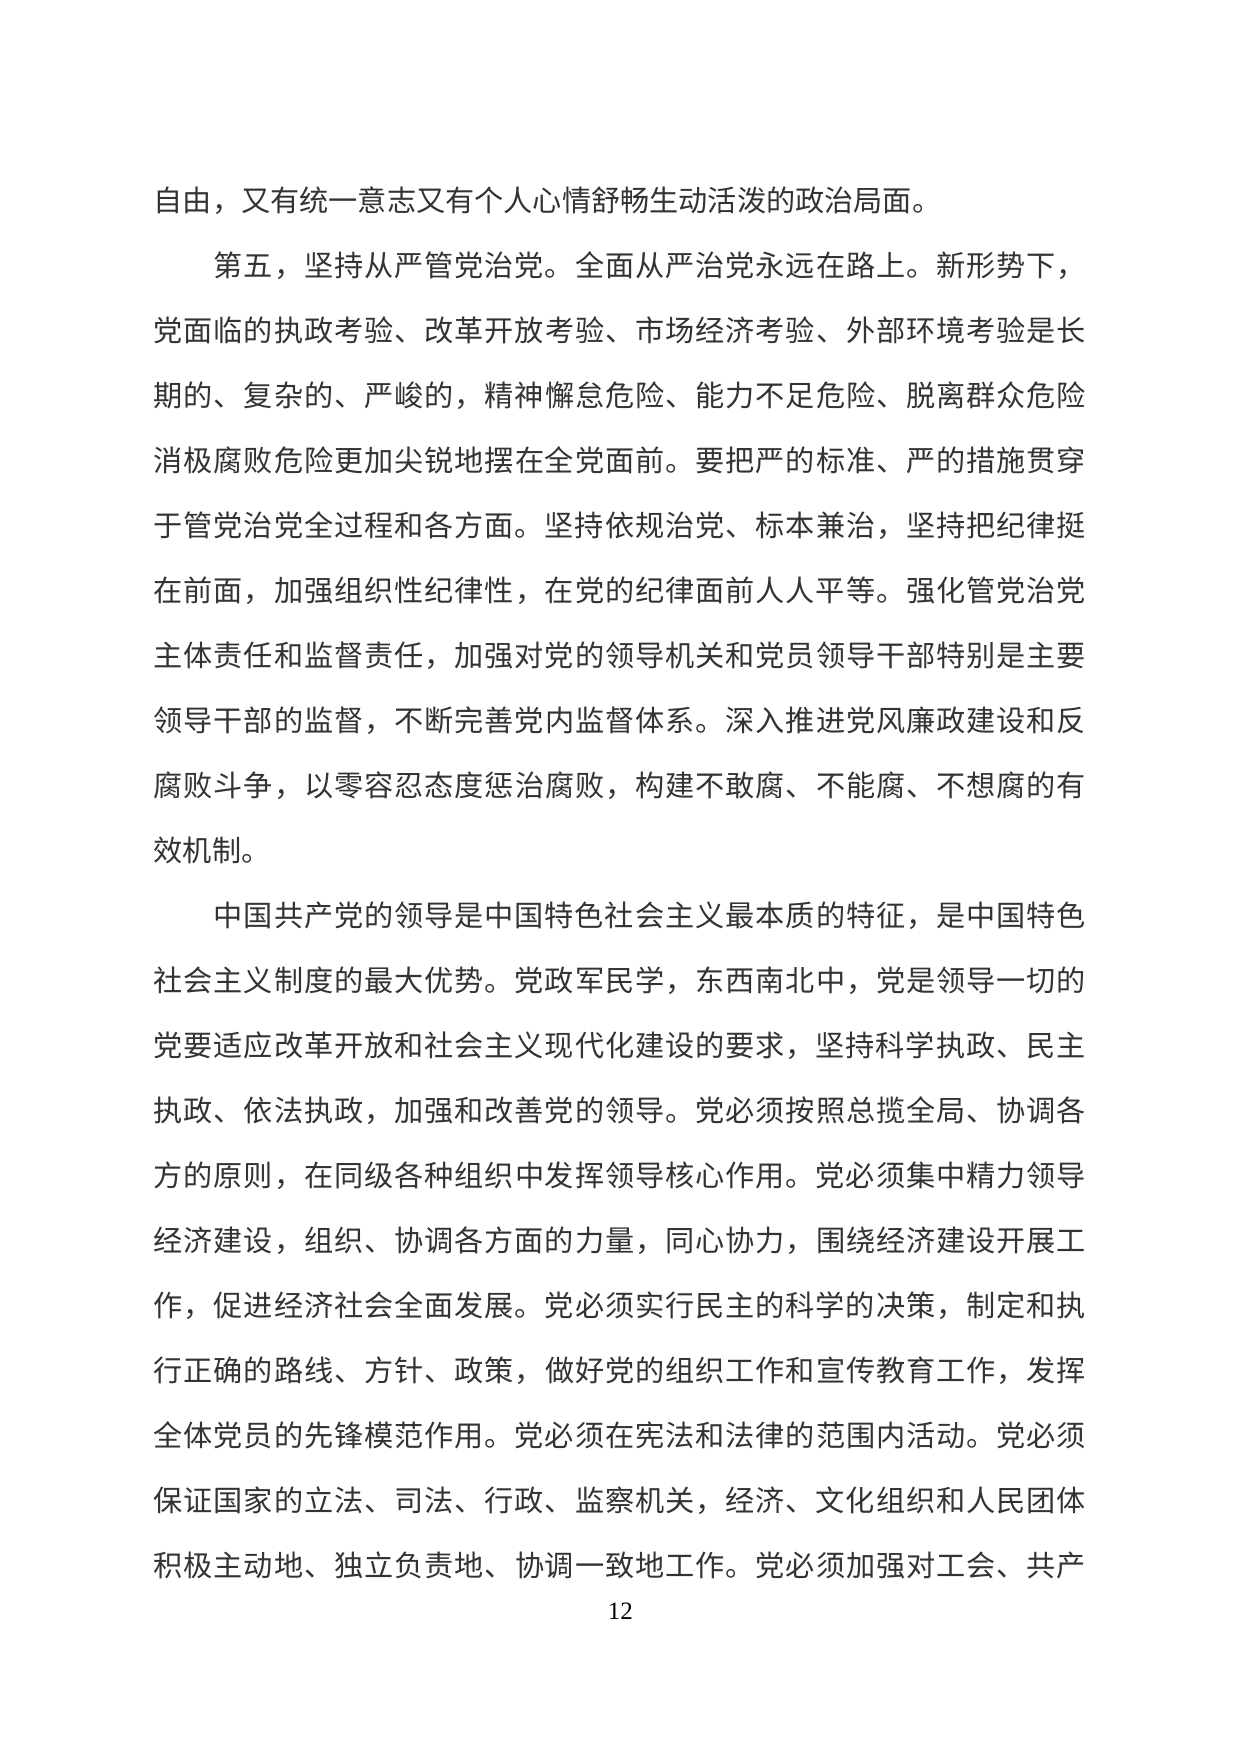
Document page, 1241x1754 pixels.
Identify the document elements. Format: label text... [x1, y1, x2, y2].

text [153, 166, 1087, 231]
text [153, 881, 1087, 1596]
text 第五，坚持从严管党治党。全面从严治党永远在路上。新形势下，党面临的执政考验、改革开放考验、市场经济考验、外部环境考验是长期的、复杂的、严峻的，精神懈怠危险、能力不足危险、脱离群众危险、消极腐败危险更加尖锐地摆在全党面前。要把严的标准、严的措施贯穿于管党治党全过程和各方面。坚持依规治党、标本兼治，坚持把纪律挺在前面，加强组织性纪律性，在党的纪律面前人人平等。强化管党治党主体责任和监督责任，加强对党的领导机关和党员领导干部特别是主要领导干部的监督，不断完善党内监督体系。深入推进党风廉政建设和反腐败斗争，以零容忍态度惩治腐败，构建不敢腐、不能腐、不想腐的有效机制。 [153, 231, 1087, 881]
